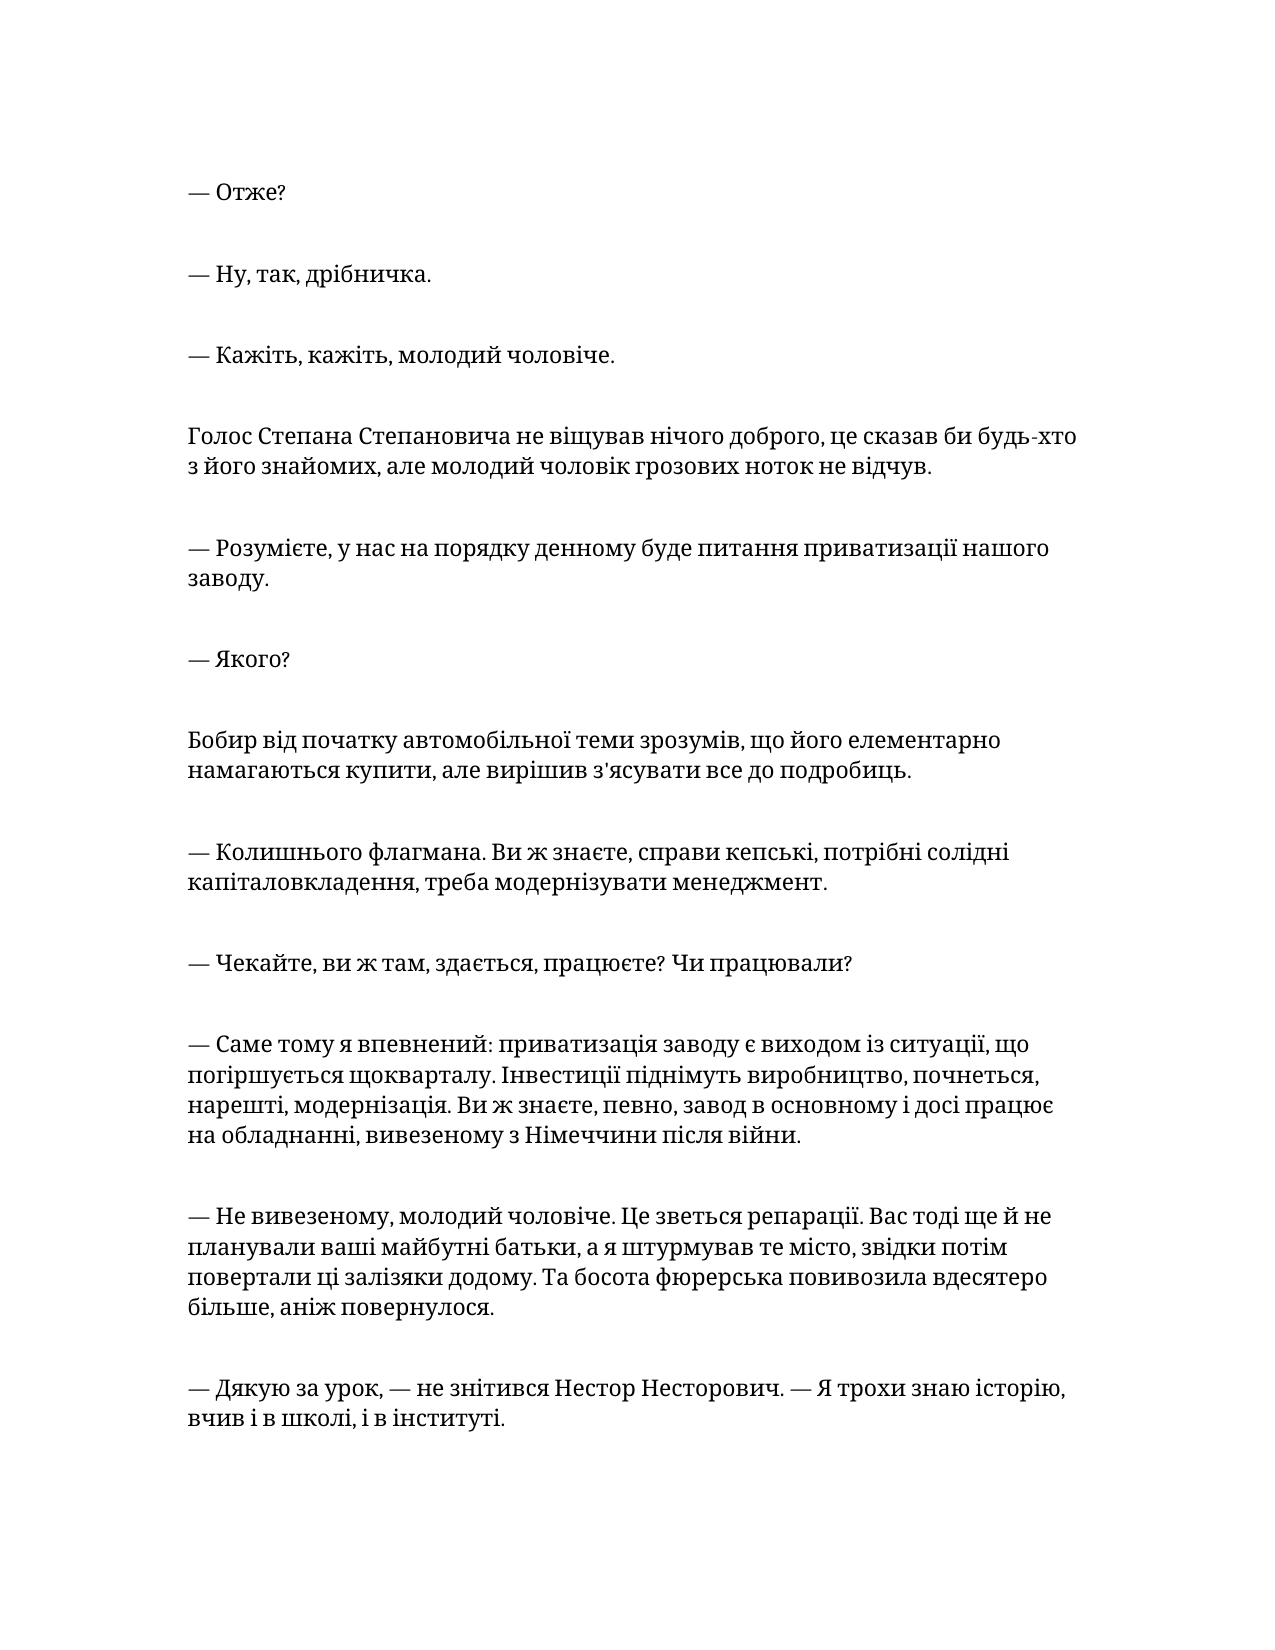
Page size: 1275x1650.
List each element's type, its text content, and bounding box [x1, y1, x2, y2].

text — Отже? [187, 150, 1087, 207]
text Голос Степана Степановича не віщував нічого доброго, це сказав би будь-хто з його знайомих, але молодий чоловік грозових ноток не відчув. [187, 394, 1087, 481]
text — Якого? [187, 617, 1087, 673]
text — Колишнього флагмана. Ви ж знаєте, справи кепські, потрібні солідні капіталовкладення, треба модернізувати менеджмент. [187, 809, 1087, 896]
text — Саме тому я впевнений: приватизація заводу є виходом із ситуації, що погіршується щокварталу. Інвестиції піднімуть виробництво, почнеться, нарешті, модернізація. Ви ж знаєте, певно, завод в основному і досі працює на обладнанні, вивезеному з Німеччини після війни. [187, 1002, 1087, 1149]
text — Розумієте, у нас на порядку денному буде питання приватизації нашого заводу. [187, 505, 1087, 592]
text Бобир від початку автомобільної теми зрозумів, що його елементарно намагаються купити, але вирішив з'ясувати все до подробиць. [187, 698, 1087, 785]
text — Кажіть, кажіть, молодий чоловіче. [187, 312, 1087, 369]
text — Чекайте, ви ж там, здається, працюєте? Чи працювали? [187, 921, 1087, 977]
text — Ну, так, дрібничка. [187, 231, 1087, 288]
text — Не вивезеному, молодий чоловіче. Це зветься репарації. Вас тоді ще й не планували ваші майбутні батьки, а я штурмував те місто, звідки потім повертали ці залізяки додому. Та босота фюрерська повивозила вдесятеро більше, аніж повернулося. [187, 1174, 1087, 1321]
text — Дякую за урок, — не знітився Нестор Несторович. — Я трохи знаю історію, вчив і в школі, і в інституті. [187, 1346, 1087, 1433]
